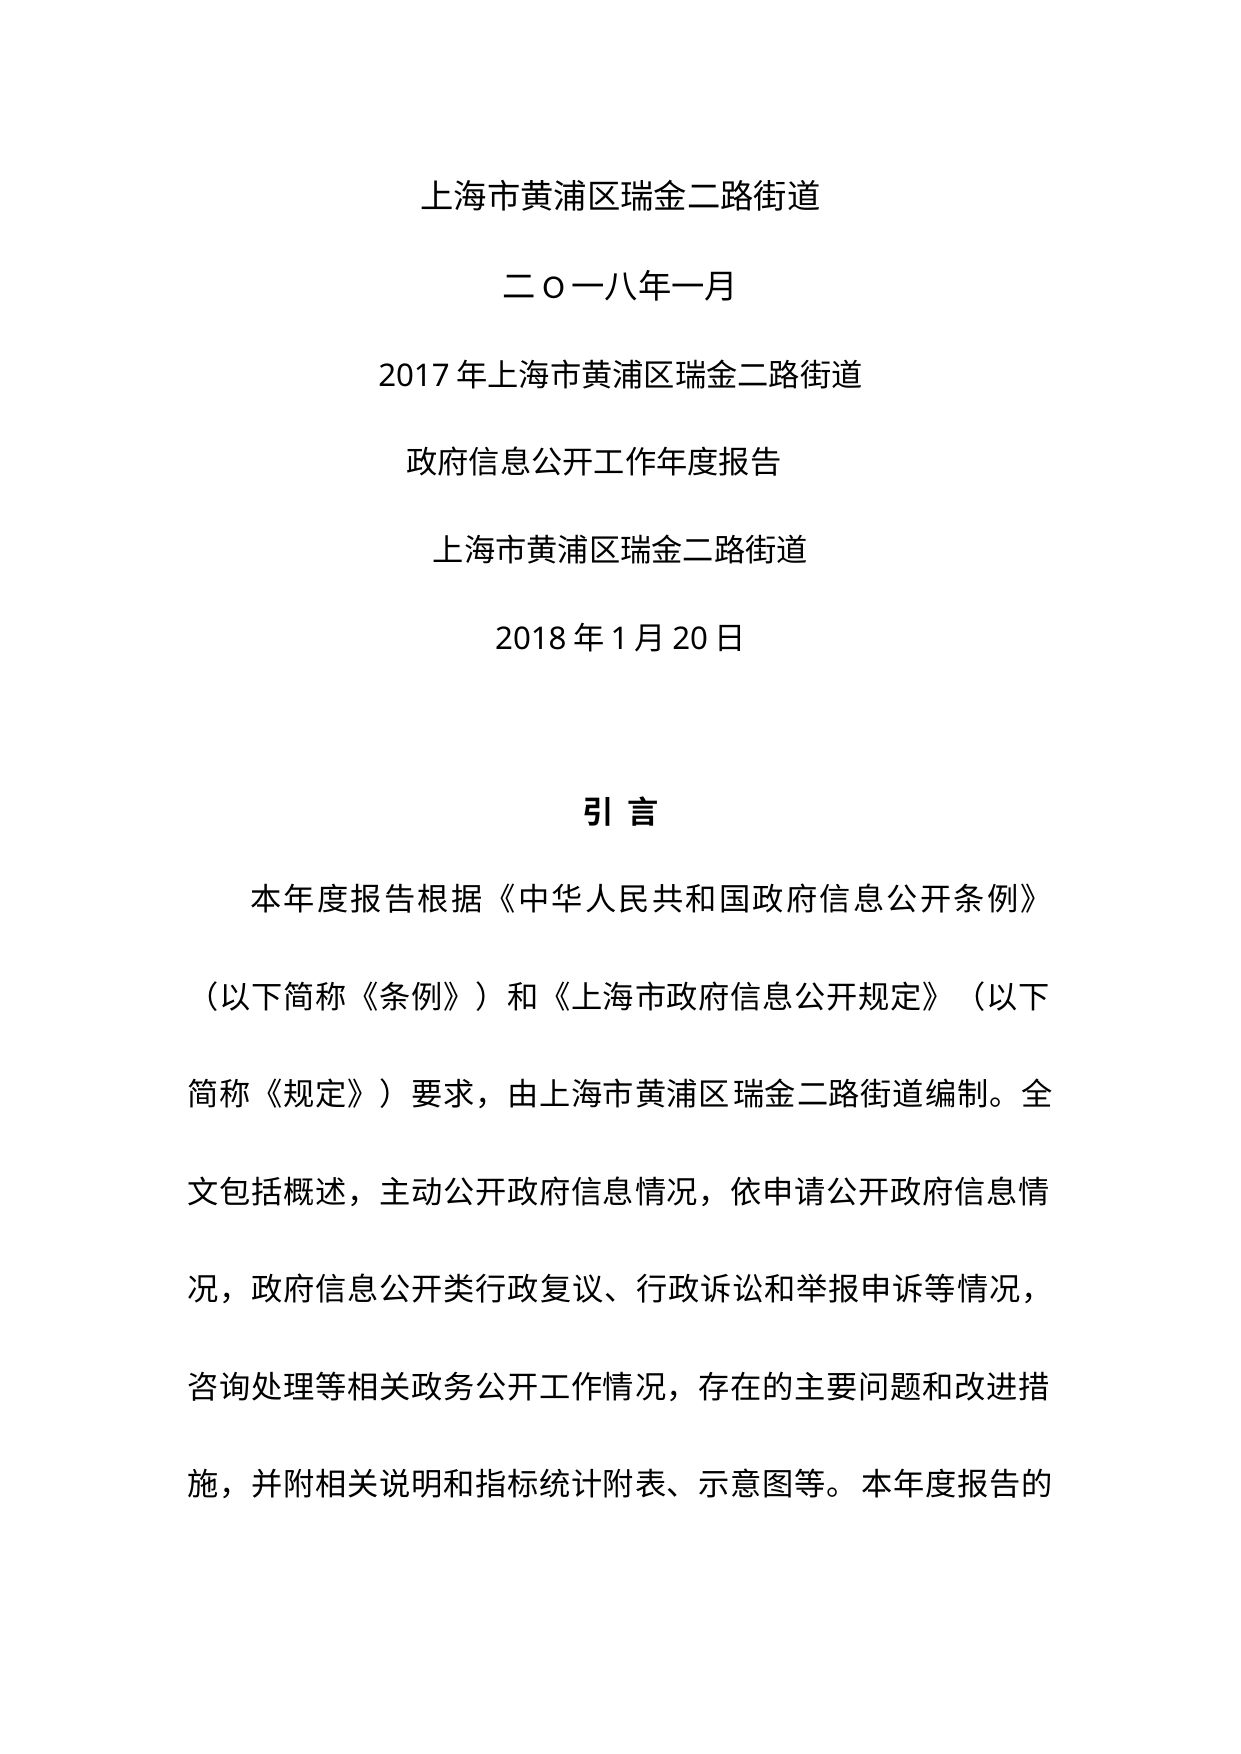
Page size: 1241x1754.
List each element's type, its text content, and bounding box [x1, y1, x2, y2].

text 2017年上海市黄浦区瑞金二路街道 [187, 340, 1053, 405]
text 上海市黄浦区瑞金二路街道 [187, 515, 1053, 580]
text 2018年1月20日 [187, 603, 1053, 668]
text 上海市黄浦区瑞金二路街道 [187, 162, 1053, 227]
text 引 言 [187, 777, 1053, 842]
text 政府信息公开工作年度报告 [187, 428, 1053, 493]
text 二O一八年一月 [187, 251, 1053, 316]
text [187, 864, 1053, 1514]
